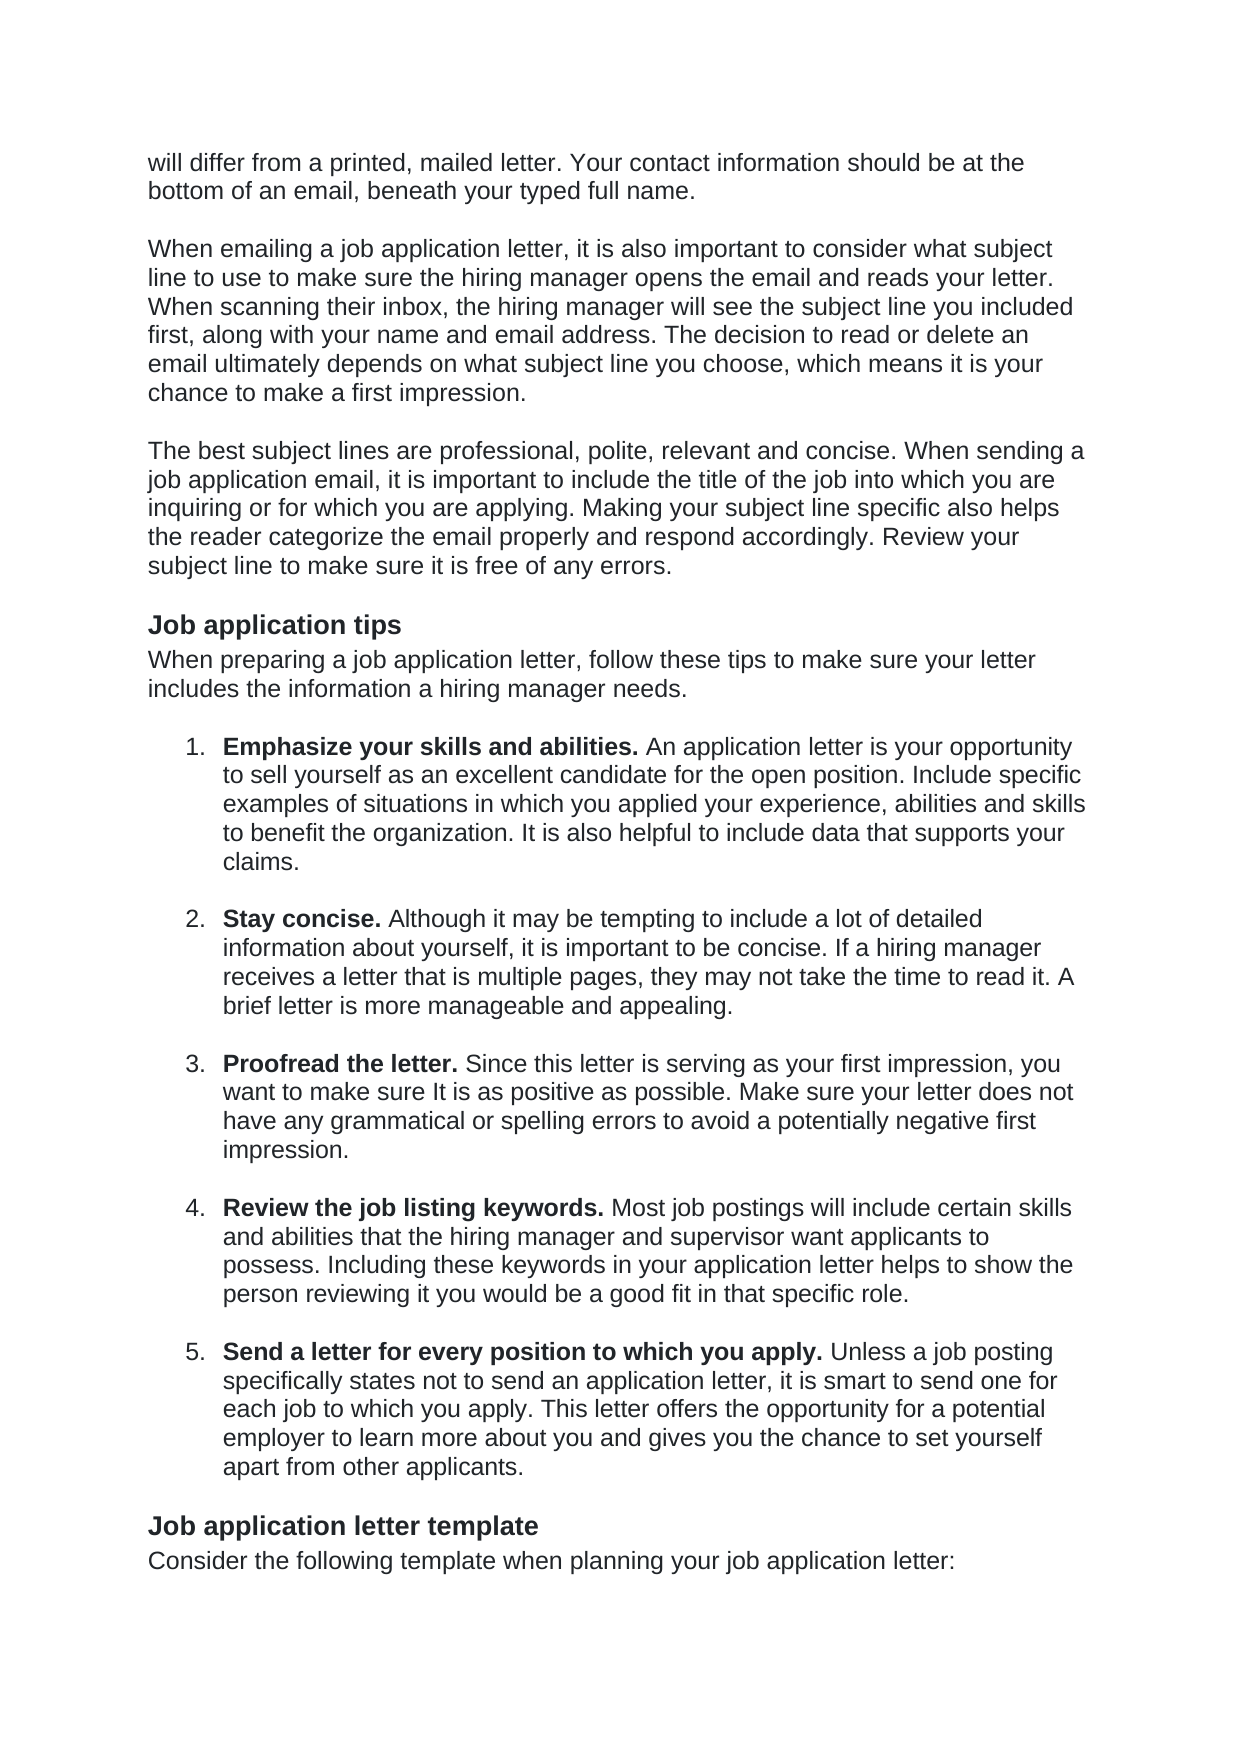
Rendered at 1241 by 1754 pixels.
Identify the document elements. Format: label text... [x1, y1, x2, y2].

text The best subject lines are professional, polite, relevant and concise. When sending a job application email, it is important to include the title of the job into which you are inquiring or for which you are applying. Making your subject line specific also helps the reader categorize the email properly and respond accordingly. Review your subject line to make sure it is free of any errors. [148, 436, 1093, 580]
list Send a letter for every position to which you apply. Unless a job posting specifically states not to send an application letter, it is smart to send one for each job to which you apply. This letter offers the opportunity for a potential employer to learn more about you and gives you the chance to set yourself apart from other applicants. [185, 1337, 1093, 1481]
text When emailing a job application letter, it is also important to consider what subject line to use to make sure the hiring manager opens the email and reads your letter. When scanning their inbox, the hiring manager will see the subject line you included first, along with your name and email address. The decision to read or delete an email ultimately depends on what subject line you choose, which means it is your chance to make a first impression. [148, 234, 1093, 407]
list Proofread the letter. Since this letter is serving as your first impression, you want to make sure It is as positive as possible. Make sure your letter does not have any grammatical or spelling errors to avoid a potentially negative first impression. [185, 1048, 1093, 1163]
subtitle Job application tips [148, 609, 1093, 640]
subtitle Job application letter template [148, 1510, 1093, 1541]
list Review the job listing keywords. Most job postings will include certain skills and abilities that the hiring manager and supervisor want applicants to possess. Including these keywords in your application letter helps to show the person reviewing it you would be a good fit in that specific role. [185, 1193, 1093, 1308]
list Emphasize your skills and abilities. An application letter is your opportunity to sell yourself as an excellent candidate for the open position. Include specific examples of situations in which you applied your experience, abilities and skills to benefit the organization. It is also helpful to include data that supports your claims. [185, 731, 1093, 875]
text When preparing a job application letter, follow these tips to make sure your letter includes the information a hiring manager needs. [148, 645, 1093, 702]
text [148, 148, 1093, 205]
list Stay concise. Although it may be tempting to include a lot of detailed information about yourself, it is important to be concise. If a hiring manager receives a letter that is multiple pages, they may not take the time to read it. A brief letter is more manageable and appealing. [185, 904, 1093, 1019]
text Consider the following template when planning your job application letter: [148, 1546, 1093, 1574]
